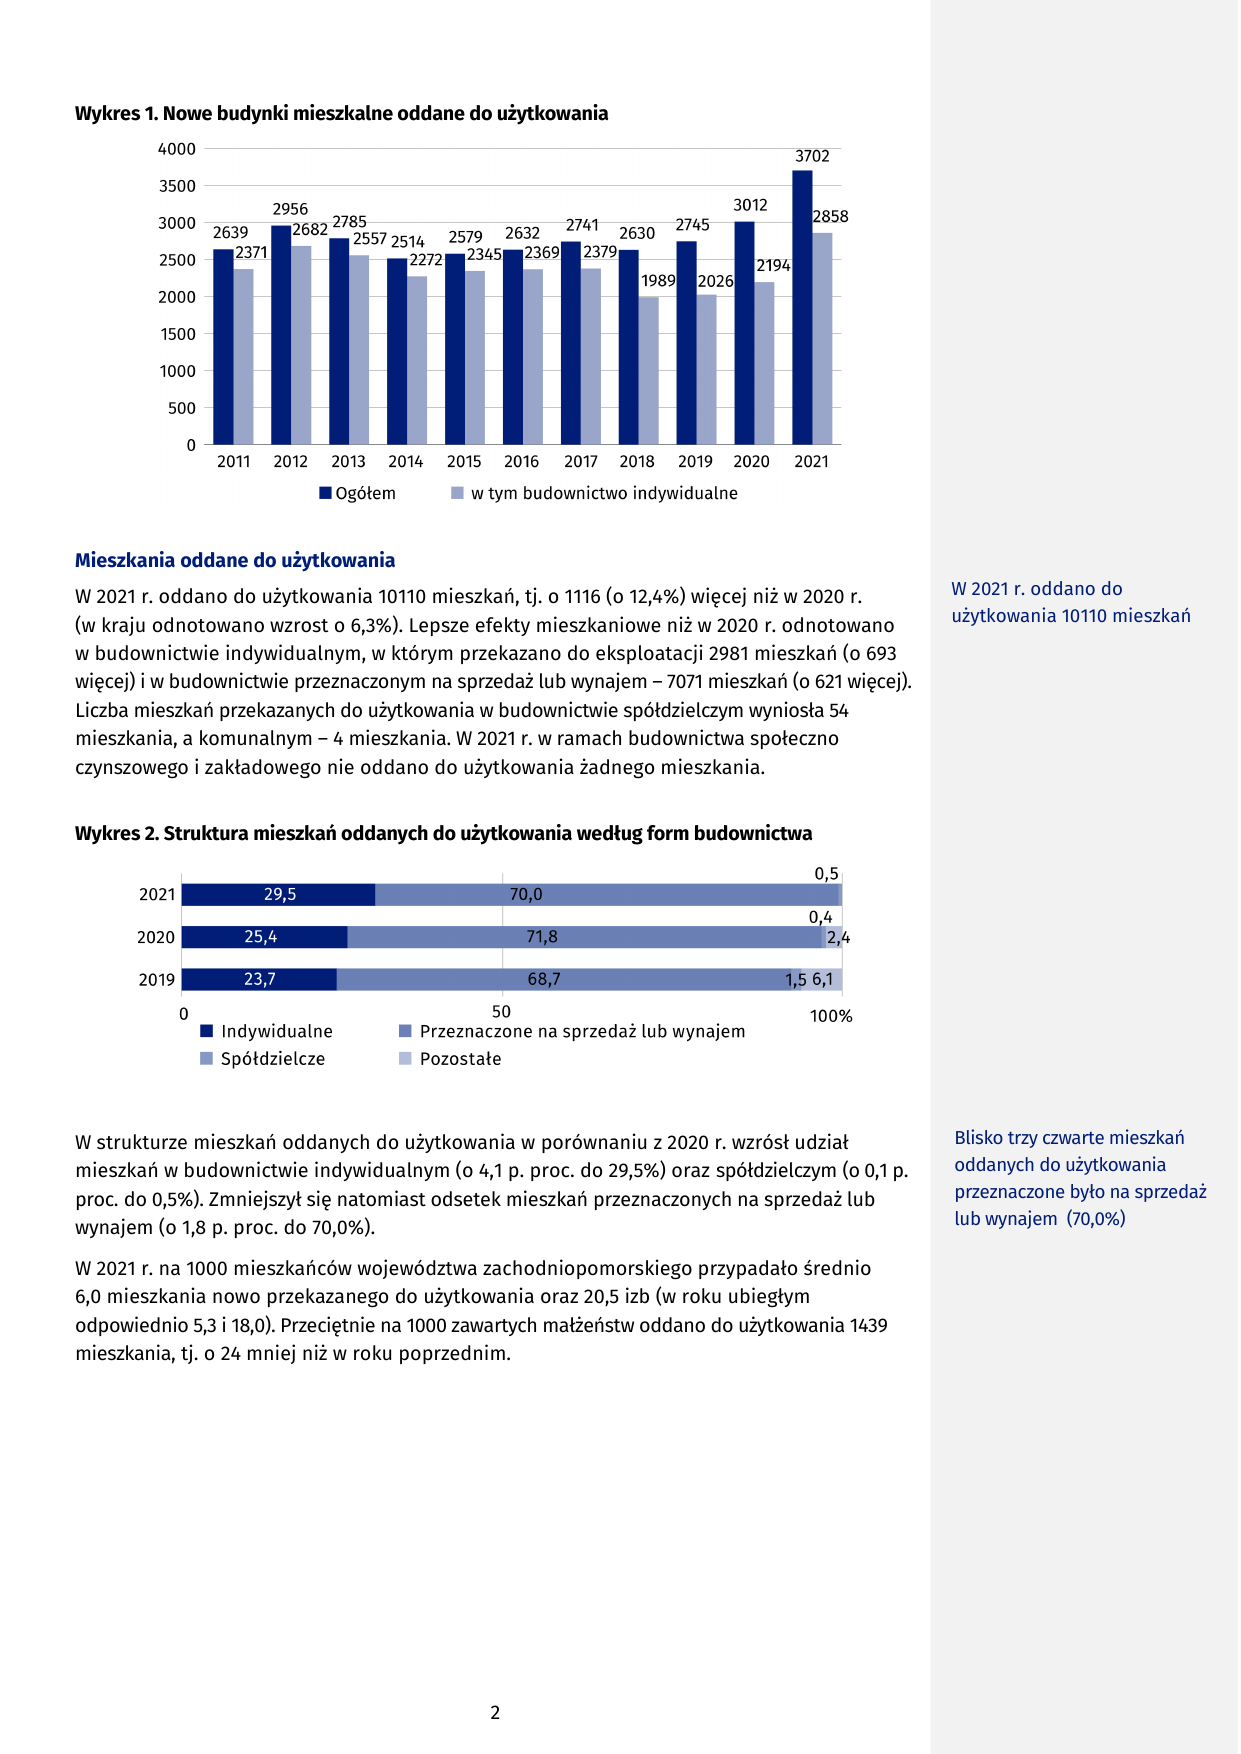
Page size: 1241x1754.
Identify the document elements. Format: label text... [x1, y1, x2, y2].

text Wykres 2. Struktura mieszkań oddanych do użytkowania według form budownictwa [75, 822, 915, 845]
text W strukturze mieszkań oddanych do użytkowania w porównaniu z 2020 r. wzrósł udział mieszkań w budownictwie indywidualnym (o 4,1 p. proc. do 29,5%) oraz spółdzielczym (o 0,1 p. proc. do 0,5%). Zmniejszył się natomiast odsetek mieszkań przeznaczonych na sprzedaż lub wynajem (o 1,8 p. proc. do 70,0%). [75, 1131, 915, 1240]
text Wykres 1. Nowe budynki mieszkalne oddane do użytkowania [75, 102, 915, 126]
text W 2021 r. oddano do użytkowania 10110 mieszkań, tj. o 1116 (o 12,4%) więcej niż w 2020 r. (w kraju odnotowano wzrost o 6,3%). Lepsze efekty mieszkaniowe niż w 2020 r. odnotowano w budownictwie indywidualnym, w którym przekazano do eksploatacji 2981 mieszkań (o 693 więcej) i w budownictwie przeznaczonym na sprzedaż lub wynajem – 7071 mieszkań (o 621 więcej). Liczba mieszkań przekazanych do użytkowania w budownictwie spółdzielczym wyniosła 54 mieszkania, a komunalnym – 4 mieszkania. W 2021 r. w ramach budownictwa społeczno czynszowego i zakładowego nie oddano do użytkowania żadnego mieszkania. [75, 585, 915, 779]
text W 2021 r. na 1000 mieszkańców województwa zachodniopomorskiego przypadało średnio 6,0 mieszkania nowo przekazanego do użytkowania oraz 20,5 izb (w roku ubiegłym odpowiednio 5,3 i 18,0). Przeciętnie na 1000 zawartych małżeństw oddano do użytkowania 1439 mieszkania, tj. o 24 mniej niż w roku poprzednim. [75, 1257, 915, 1366]
subtitle Mieszkania oddane do użytkowania [75, 549, 915, 572]
picture [137, 857, 853, 1071]
picture [141, 138, 849, 505]
